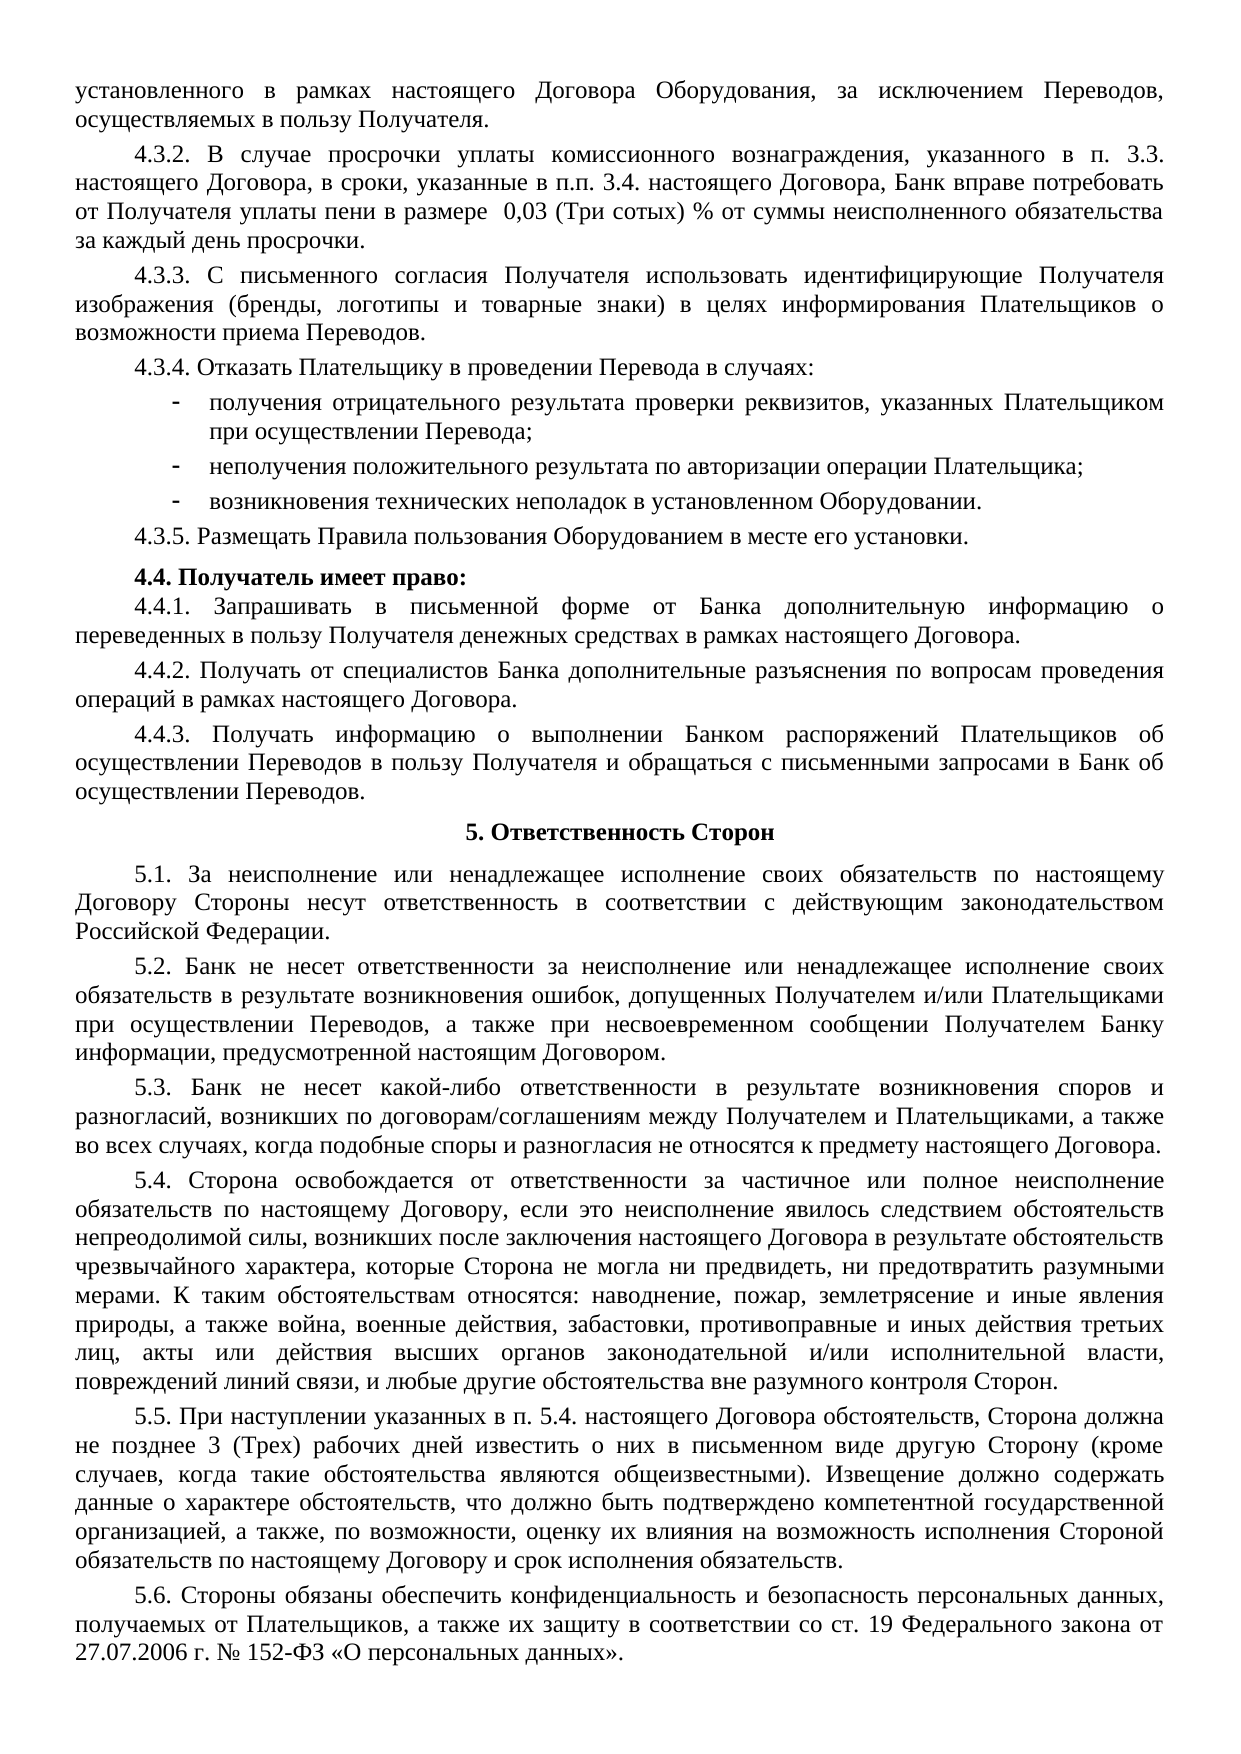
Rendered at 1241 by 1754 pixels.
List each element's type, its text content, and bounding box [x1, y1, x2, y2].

list неполучения положительного результата по авторизации операции Плательщика; [172, 451, 1165, 480]
text 4.4.2. Получать от специалистов Банка дополнительные разъяснения по вопросам проведения операций в рамках настоящего Договора. [75, 655, 1165, 712]
text 4.3.3. С письменного согласия Получателя использовать идентифицирующие Получателя изображения (бренды, логотипы и товарные знаки) в целях информирования Плательщиков о возможности приема Переводов. [75, 260, 1165, 346]
text 4.3.5. Размещать Правила пользования Оборудованием в месте его установки. [75, 521, 1165, 550]
list получения отрицательного результата проверки реквизитов, указанных Плательщиком при осуществлении Перевода; [172, 387, 1165, 445]
text 5.1. За неисполнение или ненадлежащее исполнение своих обязательств по настоящему Договору Стороны несут ответственность в соответствии с действующим законодательством Российской Федерации. [75, 859, 1165, 945]
text 5. Ответственность Сторон [75, 817, 1165, 846]
text 5.5. При наступлении указанных в п. 5.4. настоящего Договора обстоятельств, Сторона должна не позднее 3 (Трех) рабочих дней известить о них в письменном виде другую Сторону (кроме случаев, когда такие обстоятельства являются общеизвестными). Извещение должно содержать данные о характере обстоятельств, что должно быть подтверждено компетентной государственной организацией, а также, по возможности, оценку их влияния на возможность исполнения Стороной обязательств по настоящему Договору и срок исполнения обязательств. [75, 1401, 1165, 1574]
text 4.3.2. В случае просрочки уплаты комиссионного вознаграждения, указанного в п. 3.3. настоящего Договора, в сроки, указанные в п.п. 3.4. настоящего Договора, Банк вправе потребовать от Получателя уплаты пени в размере 0,03 (Три сотых) % от суммы неисполненного обязательства за каждый день просрочки. [75, 139, 1165, 254]
text 5.6. Стороны обязаны обеспечить конфиденциальность и безопасность персональных данных, получаемых от Плательщиков, а также их защиту в соответствии со ст. 19 Федерального закона от 27.07.2006 г. № 152-ФЗ «О персональных данных». [75, 1580, 1165, 1666]
text 5.3. Банк не несет какой-либо ответственности в результате возникновения споров и разногласий, возникших по договорам/соглашениям между Получателем и Плательщиками, а также во всех случаях, когда подобные споры и разногласия не относятся к предмету настоящего Договора. [75, 1072, 1165, 1159]
text 5.2. Банк не несет ответственности за неисполнение или ненадлежащее исполнение своих обязательств в результате возникновения ошибок, допущенных Получателем и/или Плательщиками при осуществлении Переводов, а также при несвоевременном сообщении Получателем Банку информации, предусмотренной настоящим Договором. [75, 951, 1165, 1066]
text 4.4.3. Получать информацию о выполнении Банком распоряжений Плательщиков об осуществлении Переводов в пользу Получателя и обращаться с письменными запросами в Банк об осуществлении Переводов. [75, 719, 1165, 805]
text 4.4. Получатель имеет право: [75, 562, 1165, 591]
text 4.3.4. Отказать Плательщику в проведении Перевода в случаях: [75, 352, 1165, 381]
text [75, 75, 1165, 132]
list возникновения технических неполадок в установленном Оборудовании. [172, 486, 1165, 515]
text 5.4. Сторона освобождается от ответственности за частичное или полное неисполнение обязательств по настоящему Договору, если это неисполнение явилось следствием обстоятельств непреодолимой силы, возникших после заключения настоящего Договора в результате обстоятельств чрезвычайного характера, которые Сторона не могла ни предвидеть, ни предотвратить разумными мерами. К таким обстоятельствам относятся: наводнение, пожар, землетрясение и иные явления природы, а также война, военные действия, забастовки, противоправные и иных действия третьих лиц, акты или действия высших органов законодательной и/или исполнительной власти, повреждений линий связи, и любые другие обстоятельства вне разумного контроля Сторон. [75, 1165, 1165, 1395]
text 4.4.1. Запрашивать в письменной форме от Банка дополнительную информацию о переведенных в пользу Получателя денежных средствах в рамках настоящего Договора. [75, 591, 1165, 649]
